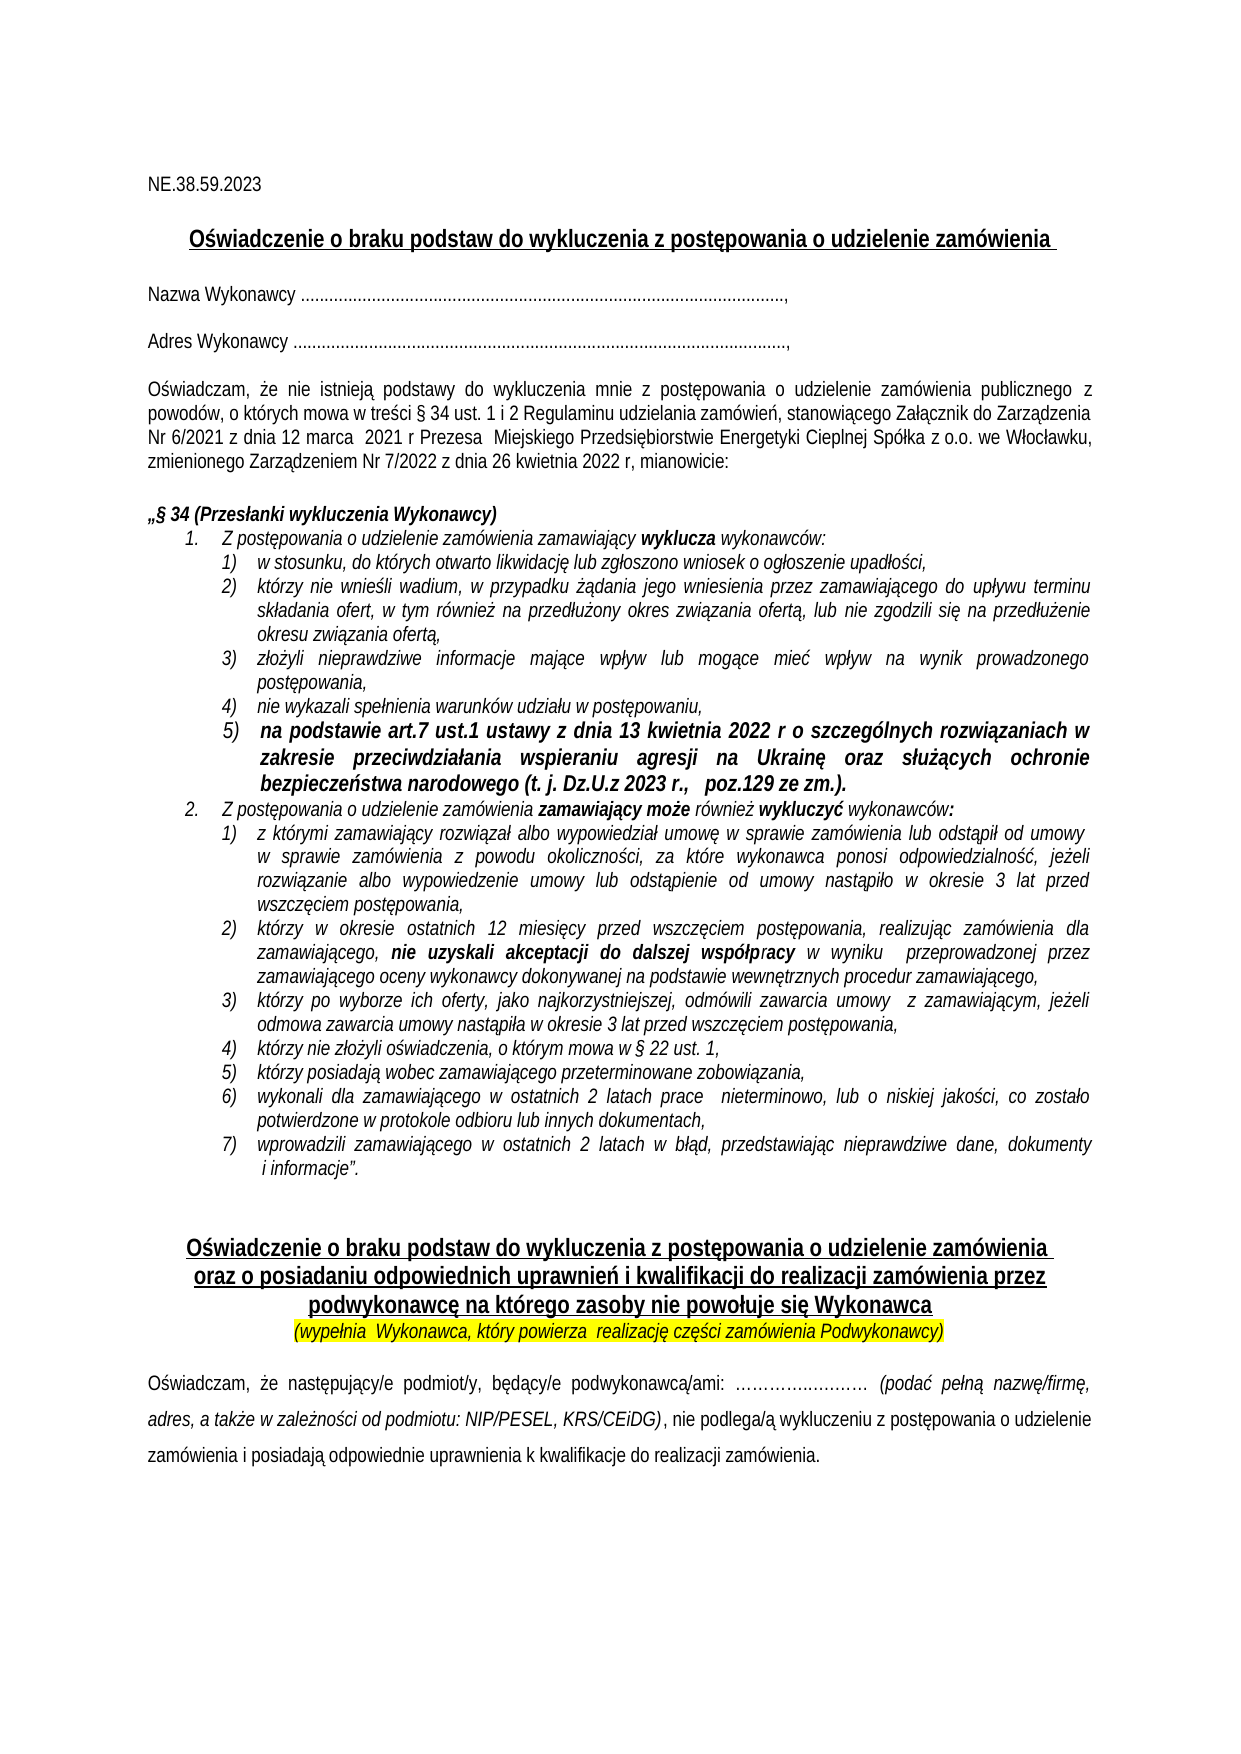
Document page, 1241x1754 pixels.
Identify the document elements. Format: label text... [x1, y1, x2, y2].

text Oświadczam, że następujący/e podmiot/y, będący/e podwykonawcą/ami: …………..….…… (podać pełną nazwę/firmę, adres, a także w zależności od podmiotu: NIP/PESEL, KRS/CEiDG), nie podlega/ą wykluczeniu z postępowania o udzielenie zamówienia i posiadają odpowiednie uprawnienia k kwalifikacje do realizacji zamówienia. [148, 1371, 1092, 1467]
text Nazwa Wykonawcy ......................................................................................................, [148, 282, 1092, 306]
list na podstawie art.7 ust.1 ustawy z dnia 13 kwietnia 2022 r o szczególnych rozwiązaniach w zakresie przeciwdziałania wspieraniu agresji na Ukrainę oraz służących ochronie bezpieczeństwa narodowego (t. j. Dz.U.z 2023 r., poz.129 ze zm.). [223, 717, 1092, 797]
list złożyli nieprawdziwe informacje mające wpływ lub mogące mieć wpływ na wynik prowadzonego postępowania, [222, 646, 1092, 693]
text „§ 34 (Przesłanki wykluczenia Wykonawcy) [148, 502, 1092, 526]
list z którymi zamawiający rozwiązał albo wypowiedział umowę w sprawie zamówienia lub odstąpił od umowy w sprawie zamówienia z powodu okoliczności, za które wykonawca ponosi odpowiedzialność, jeżeli rozwiązanie albo wypowiedzenie umowy lub odstąpienie od umowy nastąpiło w okresie 3 lat przed wszczęciem postępowania, [222, 821, 1092, 916]
list którzy nie złożyli oświadczenia, o którym mowa w § 22 ust. 1, [222, 1036, 1092, 1060]
list wprowadzili zamawiającego w ostatnich 2 latach w błąd, przedstawiając nieprawdziwe dane, dokumenty i informacje”. [222, 1132, 1092, 1180]
list którzy po wyborze ich oferty, jako najkorzystniejszej, odmówili zawarcia umowy z zamawiającym, jeżeli odmowa zawarcia umowy nastąpiła w okresie 3 lat przed wszczęciem postępowania, [222, 988, 1092, 1036]
text NE.38.59.2023 [148, 172, 1092, 196]
list w stosunku, do których otwarto likwidację lub zgłoszono wniosek o ogłoszenie upadłości, [222, 550, 1092, 574]
list Z postępowania o udzielenie zamówienia zamawiający wyklucza wykonawców: [185, 526, 1092, 550]
list wykonali dla zamawiającego w ostatnich 2 latach prace nieterminowo, lub o niskiej jakości, co zostało potwierdzone w protokole odbioru lub innych dokumentach, [222, 1084, 1092, 1132]
text Oświadczenie o braku podstaw do wykluczenia z postępowania o udzielenie zamówienia oraz o posiadaniu odpowiednich uprawnień i kwalifikacji do realizacji zamówienia przez podwykonawcę na którego zasoby nie powołuje się Wykonawca [148, 1233, 1092, 1318]
list którzy nie wnieśli wadium, w przypadku żądania jego wniesienia przez zamawiającego do upływu terminu składania ofert, w tym również na przedłużony okres związania ofertą, lub nie zgodzili się na przedłużenie okresu związania ofertą, [222, 574, 1092, 646]
text (wypełnia Wykonawca, który powierza realizację części zamówienia Podwykonawcy) [148, 1318, 1092, 1342]
text Oświadczam, że nie istnieją podstawy do wykluczenia mnie z postępowania o udzielenie zamówienia publicznego z powodów, o których mowa w treści § 34 ust. 1 i 2 Regulaminu udzielania zamówień, stanowiącego Załącznik do Zarządzenia Nr 6/2021 z dnia 12 marca 2021 r Prezesa Miejskiego Przedsiębiorstwie Energetyki Cieplnej Spółka z o.o. we Włocławku, zmienionego Zarządzeniem Nr 7/2022 z dnia 26 kwietnia 2022 r, mianowicie: [148, 377, 1092, 473]
text Oświadczenie o braku podstaw do wykluczenia z postępowania o udzielenie zamówienia [148, 224, 1092, 253]
list Z postępowania o udzielenie zamówienia zamawiający może również wykluczyć wykonawców: [185, 797, 1092, 821]
list którzy w okresie ostatnich 12 miesięcy przed wszczęciem postępowania, realizując zamówienia dla zamawiającego, nie uzyskali akceptacji do dalszej współpracy w wyniku przeprowadzonej przez zamawiającego oceny wykonawcy dokonywanej na podstawie wewnętrznych procedur zamawiającego, [222, 916, 1092, 988]
text Adres Wykonawcy ........................................................................................................, [148, 329, 1092, 353]
list którzy posiadają wobec zamawiającego przeterminowane zobowiązania, [222, 1060, 1092, 1084]
list nie wykazali spełnienia warunków udziału w postępowaniu, [222, 693, 1092, 717]
